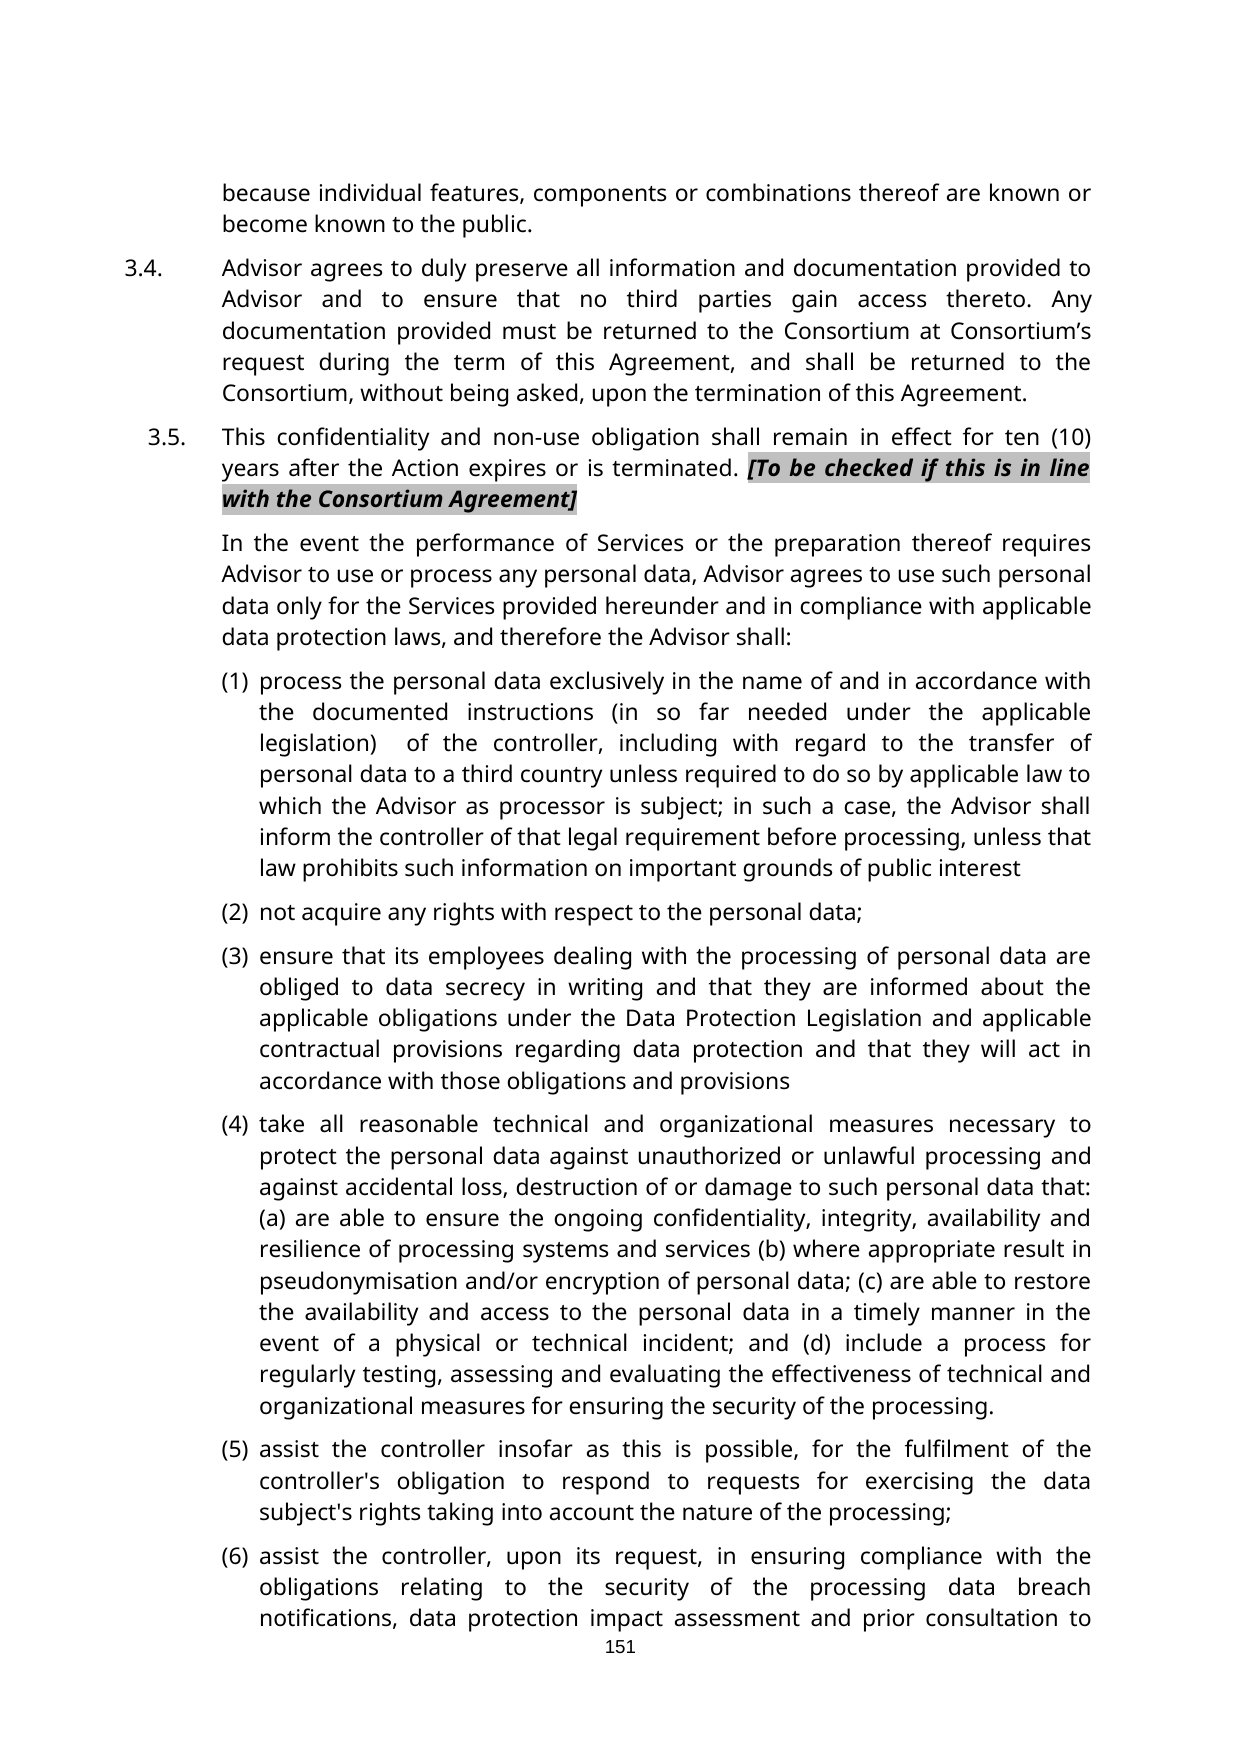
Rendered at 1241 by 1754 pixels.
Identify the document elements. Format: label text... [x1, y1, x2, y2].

list ensure that its employees dealing with the processing of personal data are obliged to data secrecy in writing and that they are informed about the applicable obligations under the Data Protection Legislation and applicable contractual provisions regarding data protection and that they will act in accordance with those obligations and provisions [221, 940, 1093, 1096]
list assist the controller insofar as this is possible, for the fulfilment of the controller's obligation to respond to requests for exercising the data subject's rights taking into account the nature of the processing; [221, 1433, 1093, 1527]
list not acquire any rights with respect to the personal data; [221, 896, 1093, 927]
text In the event the performance of Services or the preparation thereof requires Advisor to use or process any personal data, Advisor agrees to use such personal data only for the Services provided hereunder and in compliance with applicable data protection laws, and therefore the Advisor shall: [221, 527, 1093, 652]
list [124, 177, 1093, 240]
list take all reasonable technical and organizational measures necessary to protect the personal data against unauthorized or unlawful processing and against accidental loss, destruction of or damage to such personal data that: (a) are able to ensure the ongoing confidentiality, integrity, availability and resilience of processing systems and services (b) where appropriate result in pseudonymisation and/or encryption of personal data; (c) are able to restore the availability and access to the personal data in a timely manner in the event of a physical or technical incident; and (d) include a process for regularly testing, assessing and evaluating the effectiveness of technical and organizational measures for ensuring the security of the processing. [221, 1108, 1093, 1421]
list process the personal data exclusively in the name of and in accordance with the documented instructions (in so far needed under the applicable legislation) of the controller, including with regard to the transfer of personal data to a third country unless required to do so by applicable law to which the Advisor as processor is subject; in such a case, the Advisor shall inform the controller of that legal requirement before processing, unless that law prohibits such information on important grounds of public interest [221, 665, 1093, 883]
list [221, 1540, 1093, 1633]
list Advisor agrees to duly preserve all information and documentation provided to Advisor and to ensure that no third parties gain access thereto. Any documentation provided must be returned to the Consortium at Consortium’s request during the term of this Agreement, and shall be returned to the Consortium, without being asked, upon the termination of this Agreement. [124, 252, 1093, 408]
list This confidentiality and non-use obligation shall remain in effect for ten (10) years after the Action expires or is terminated. [To be checked if this is in line with the Consortium Agreement] [148, 421, 1093, 515]
